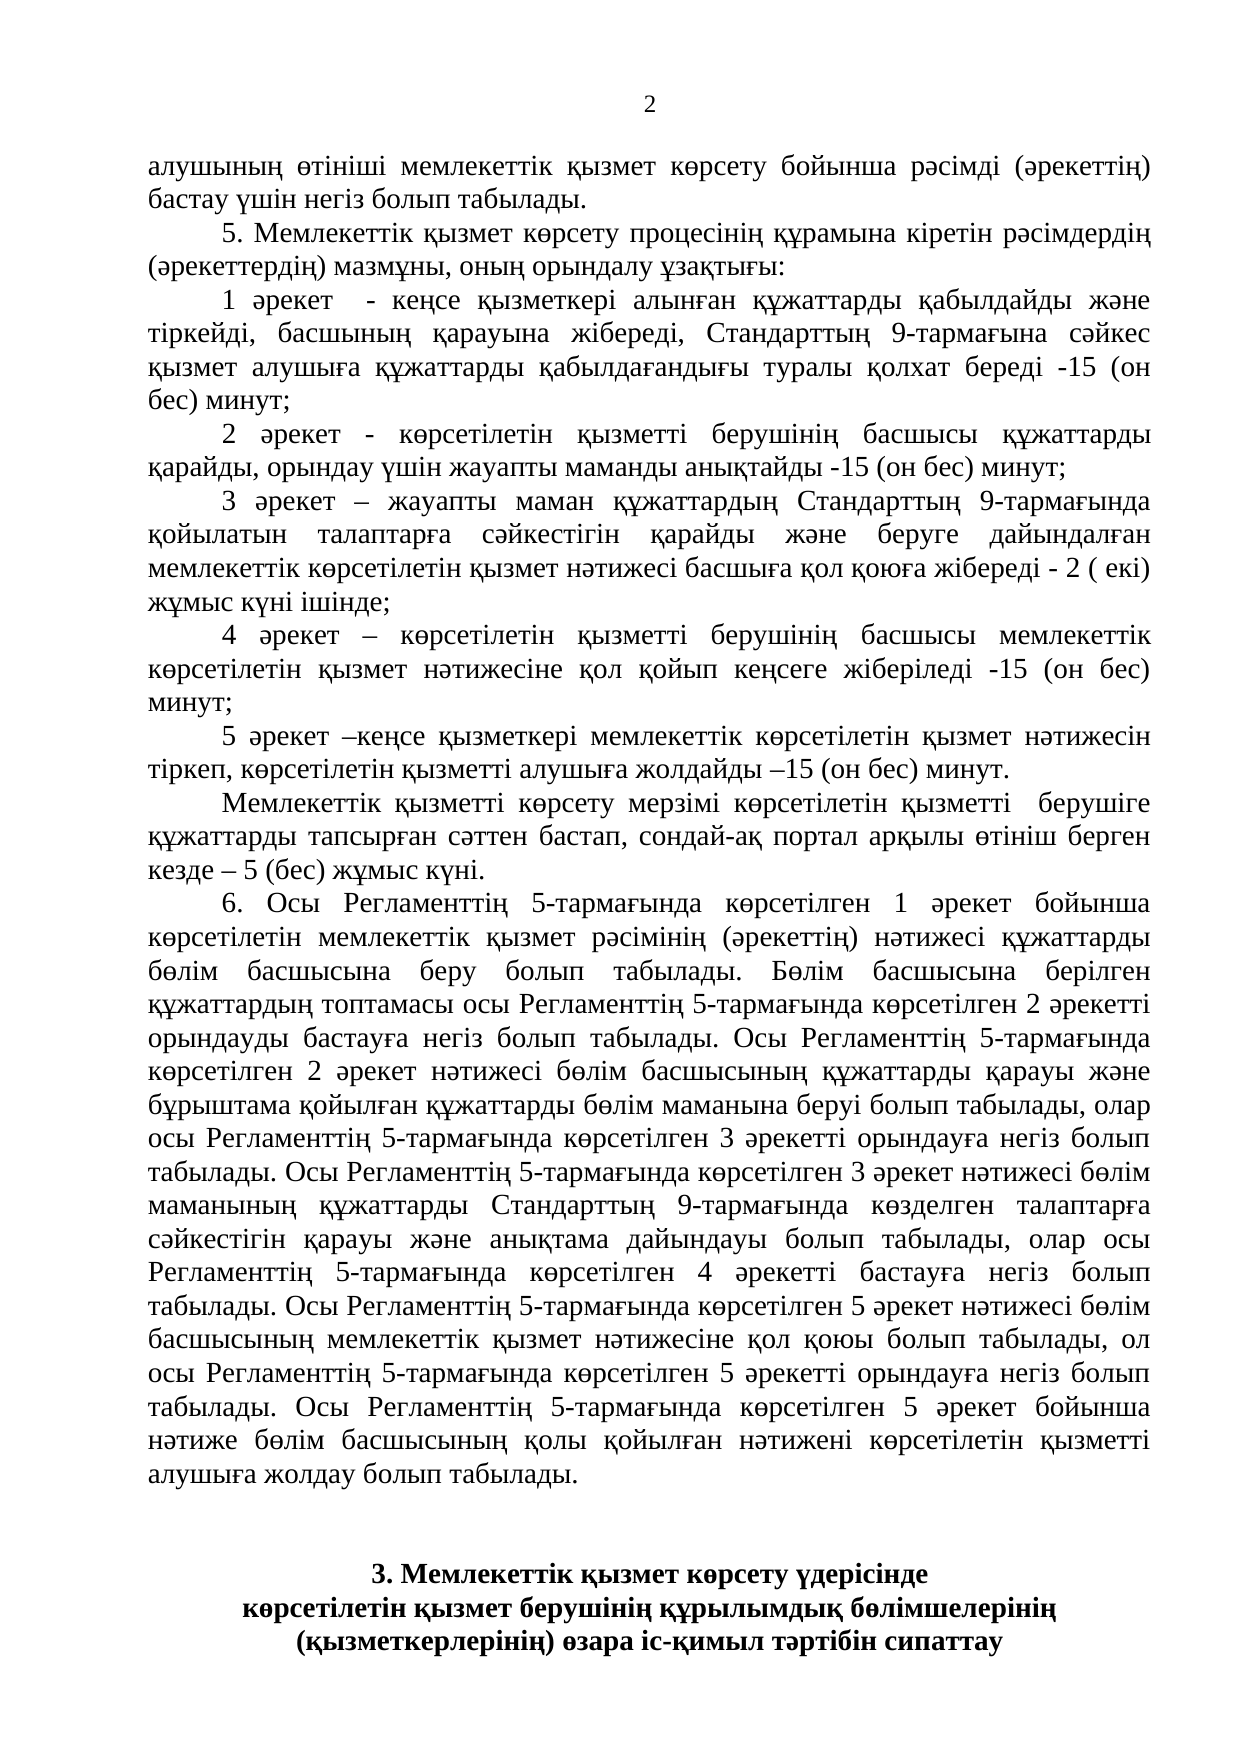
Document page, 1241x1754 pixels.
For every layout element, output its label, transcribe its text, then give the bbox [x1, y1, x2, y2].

text 6. Осы Регламенттің 5-тармағында көрсетілген 1 әрекет бойынша көрсетілетін мемлекеттiк қызмет рәсiмінің (әрекеттің) нәтижесi құжаттарды бөлім басшысына беру болып табылады. Бөлім басшысына берілген құжаттардың топтамасы осы Регламенттің 5-тармағында көрсетілген 2 әрекетті орындауды бастауға негіз болып табылады. Осы Регламенттің 5-тармағында көрсетілген 2 әрекет нәтижесі бөлім басшысының құжаттарды қарауы және бұрыштама қойылған құжаттарды бөлім маманына беруі болып табылады, олар осы Регламенттің 5-тармағында көрсетілген 3 әрекетті орындауға негіз болып табылады. Осы Регламенттің 5-тармағында көрсетілген 3 әрекет нәтижесі бөлім маманының құжаттарды Стандарттың 9-тармағында көзделген талаптарға сәйкестігін қарауы және анықтама дайындауы болып табылады, олар осы Регламенттің 5-тармағында көрсетілген 4 әрекетті бастауға негіз болып табылады. Осы Регламенттің 5-тармағында көрсетілген 5 әрекет нәтижесі бөлім басшысының мемлекеттік қызмет нәтижесіне қол қоюы болып табылады, ол осы Регламенттің 5-тармағында көрсетілген 5 әрекетті орындауға негіз болып табылады. Осы Регламенттің 5-тармағында көрсетілген 5 әрекет бойынша нәтиже бөлім басшысының қолы қойылған нәтижені көрсетілетін қызметті алушыға жолдау болып табылады. [148, 886, 1152, 1489]
text 4 әрекет – көрсетілетін қызметті берушінің басшысы мемлекеттік көрсетілетін қызмет нәтижесіне қол қойып кеңсеге жіберіледі -15 (он бес) минут; [148, 617, 1152, 718]
text Мемлекеттік қызметті көрсету мерзімі көрсетілетін қызметті берушіге құжаттарды тапсырған сәттен бастап, сондай-ақ портал арқылы өтініш берген кезде – 5 (бес) жұмыс күні. [148, 785, 1152, 886]
text 5 әрекет –кеңсе қызметкері мемлекеттік көрсетілетін қызмет нәтижесін тіркеп, көрсетілетін қызметті алушыға жолдайды –15 (он бес) минут. [148, 718, 1152, 785]
text көрсетiлетiн қызмет берушiнiң құрылымдық бөлiмшелерiнiң (қызметкерлерiнiң) өзара iс-қимыл тәртiбiн сипаттау [148, 1590, 1152, 1657]
text 3 әрекет – жауапты маман құжаттардың Стандарттың 9-тармағында қойылатын талаптарға сәйкестігін қарайды және беруге дайындалған мемлекеттік көрсетілетін қызмет нәтижесі басшыға қол қоюға жібереді - 2 ( екі) жұмыс күні ішінде; [148, 483, 1152, 617]
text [148, 148, 1152, 215]
text 1 әрекет - кеңсе қызметкері алынған құжаттарды қабылдайды және тіркейді, басшының қарауына жібереді, Стандарттың 9-тармағына сәйкес қызмет алушыға құжаттарды қабылдағандығы туралы қолхат береді -15 (он бес) минут; [148, 282, 1152, 416]
text 2 әрекет - көрсетілетін қызметті берушінің басшысы құжаттарды қарайды, орындау үшін жауапты маманды анықтайды -15 (он бес) минут; [148, 416, 1152, 483]
text 3. Мемлекеттiк қызмет көрсету үдерісiнде [148, 1556, 1152, 1590]
text 5. Мемлекеттiк қызмет көрсету процесiнiң құрамына кiретiн рәсiмдердің (әрекеттердің) мазмұны, оның орындалу ұзақтығы: [148, 215, 1152, 282]
